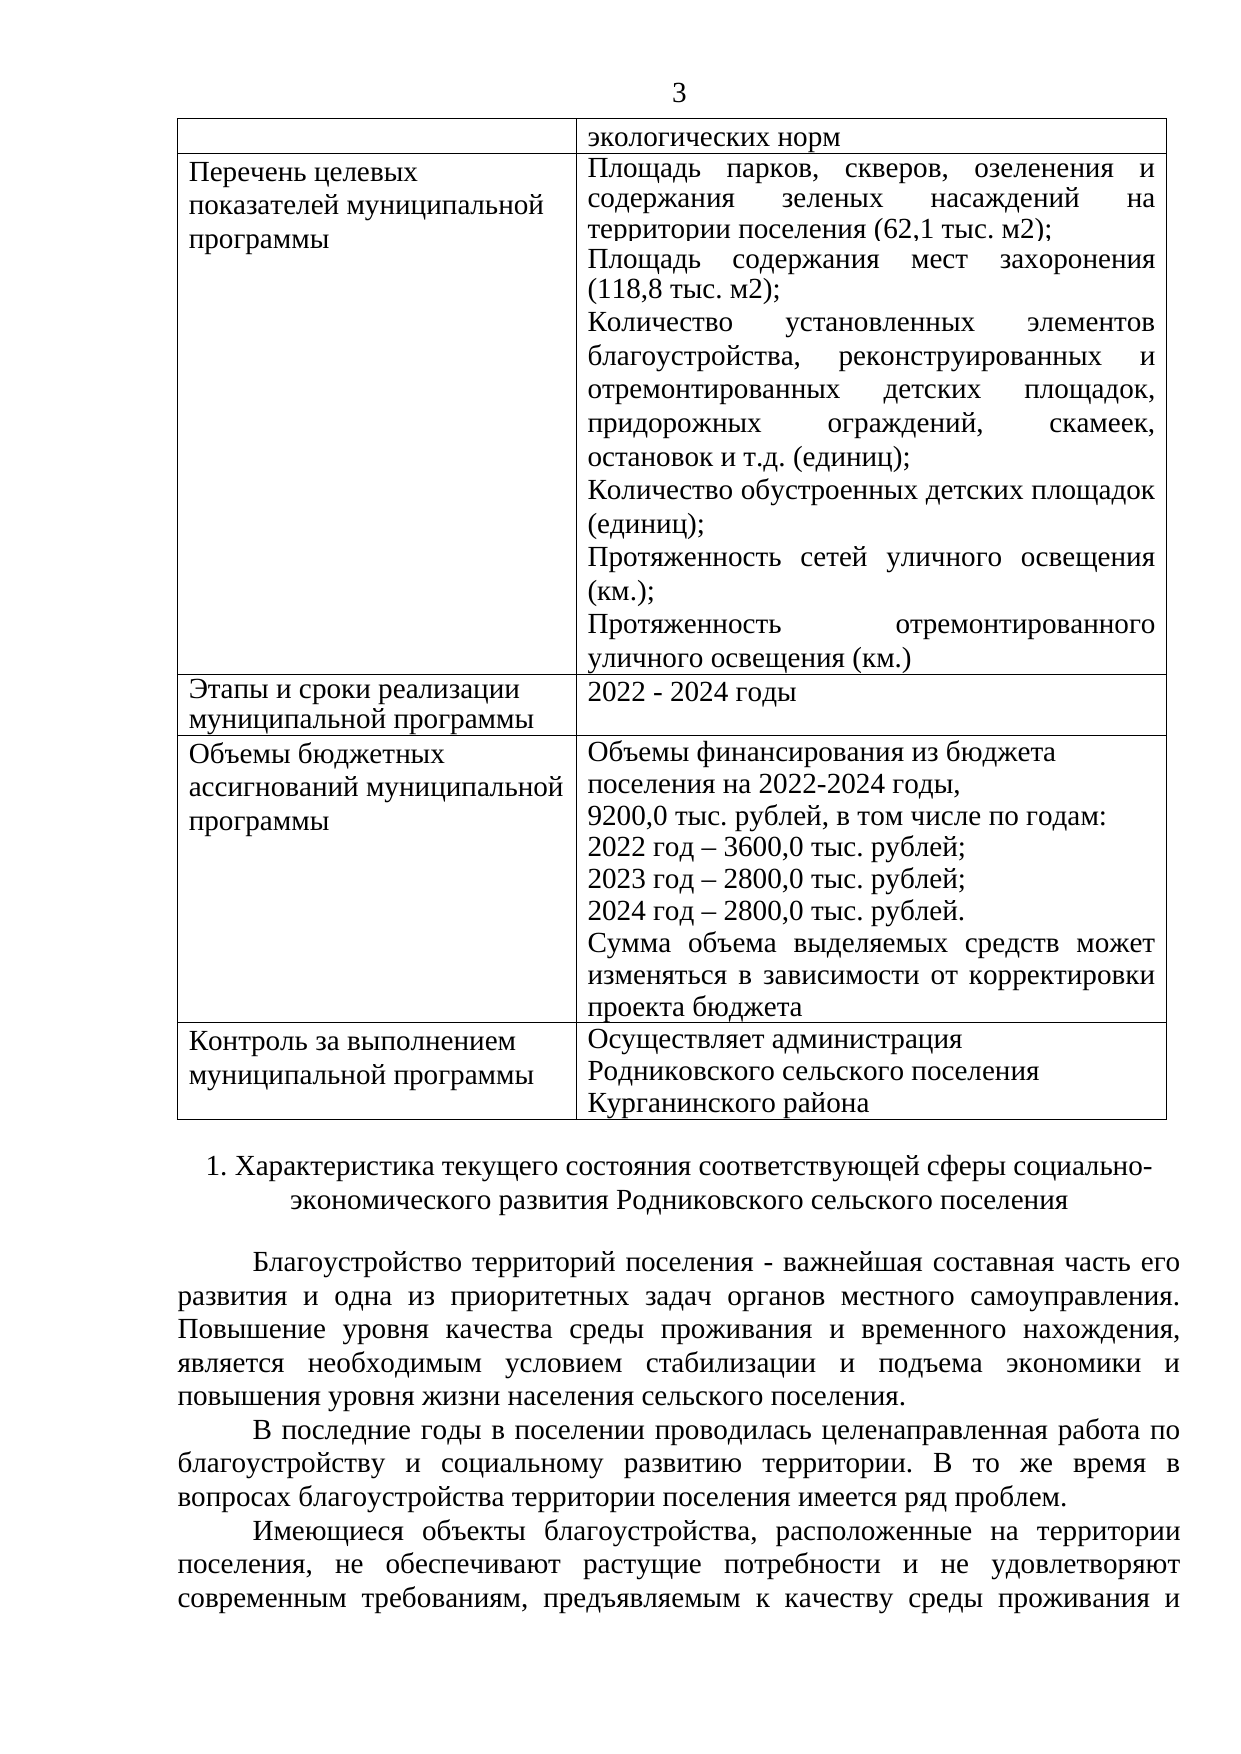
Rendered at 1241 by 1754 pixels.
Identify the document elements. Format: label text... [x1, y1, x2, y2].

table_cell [577, 119, 1166, 153]
text В последние годы в поселении проводилась целенаправленная работа по благоустройству и социальному развитию территории. В то же время в вопросах благоустройства территории поселения имеется ряд проблем. [177, 1412, 1181, 1513]
table_cell Этапы и сроки реализации муниципальной программы [178, 675, 576, 735]
table_cell Перечень целевых показателей муниципальной программы [178, 154, 576, 673]
table_cell Объемы финансирования из бюджета поселения на 2022-2024 годы, 9200,0 тыс. рублей, в том числе по годам: 2022 год – 3600,0 тыс. рублей; 2023 год – 2800,0 тыс. рублей; 2024 год – 2800,0 тыс. рублей. Сумма объема выделяемых средств может изменяться в зависимости от корректировки проекта бюджета [577, 736, 1166, 1022]
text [177, 1513, 1181, 1613]
table_cell 2022 - 2024 годы [577, 675, 1166, 735]
table_cell Контроль за выполнением муниципальной программы [178, 1023, 576, 1119]
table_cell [178, 119, 576, 153]
table_cell Объемы бюджетных ассигнований муниципальной программы [178, 736, 576, 1022]
subtitle 1. Характеристика текущего состояния соответствующей сферы социально-экономического развития Родниковского сельского поселения [177, 1148, 1181, 1216]
text Благоустройство территорий поселения - важнейшая составная часть его развития и одна из приоритетных задач органов местного самоуправления. Повышение уровня качества среды проживания и временного нахождения, является необходимым условием стабилизации и подъема экономики и повышения уровня жизни населения сельского поселения. [177, 1244, 1181, 1412]
table_cell Осуществляет администрация Родниковского сельского поселения Курганинского района [577, 1023, 1166, 1119]
table_cell Площадь парков, скверов, озеленения и содержания зеленых насаждений на территории поселения (62,1 тыс. м2); Площадь содержания мест захоронения (118,8 тыс. м2); Количество установленных элементов благоустройства, реконструированных и отремонтированных детских площадок, придорожных ограждений, скамеек, остановок и т.д. (единиц); Количество обустроенных детских площадок (единиц); Протяженность сетей уличного освещения (км.); Протяженность отремонтированного уличного освещения (км.) [577, 154, 1166, 673]
